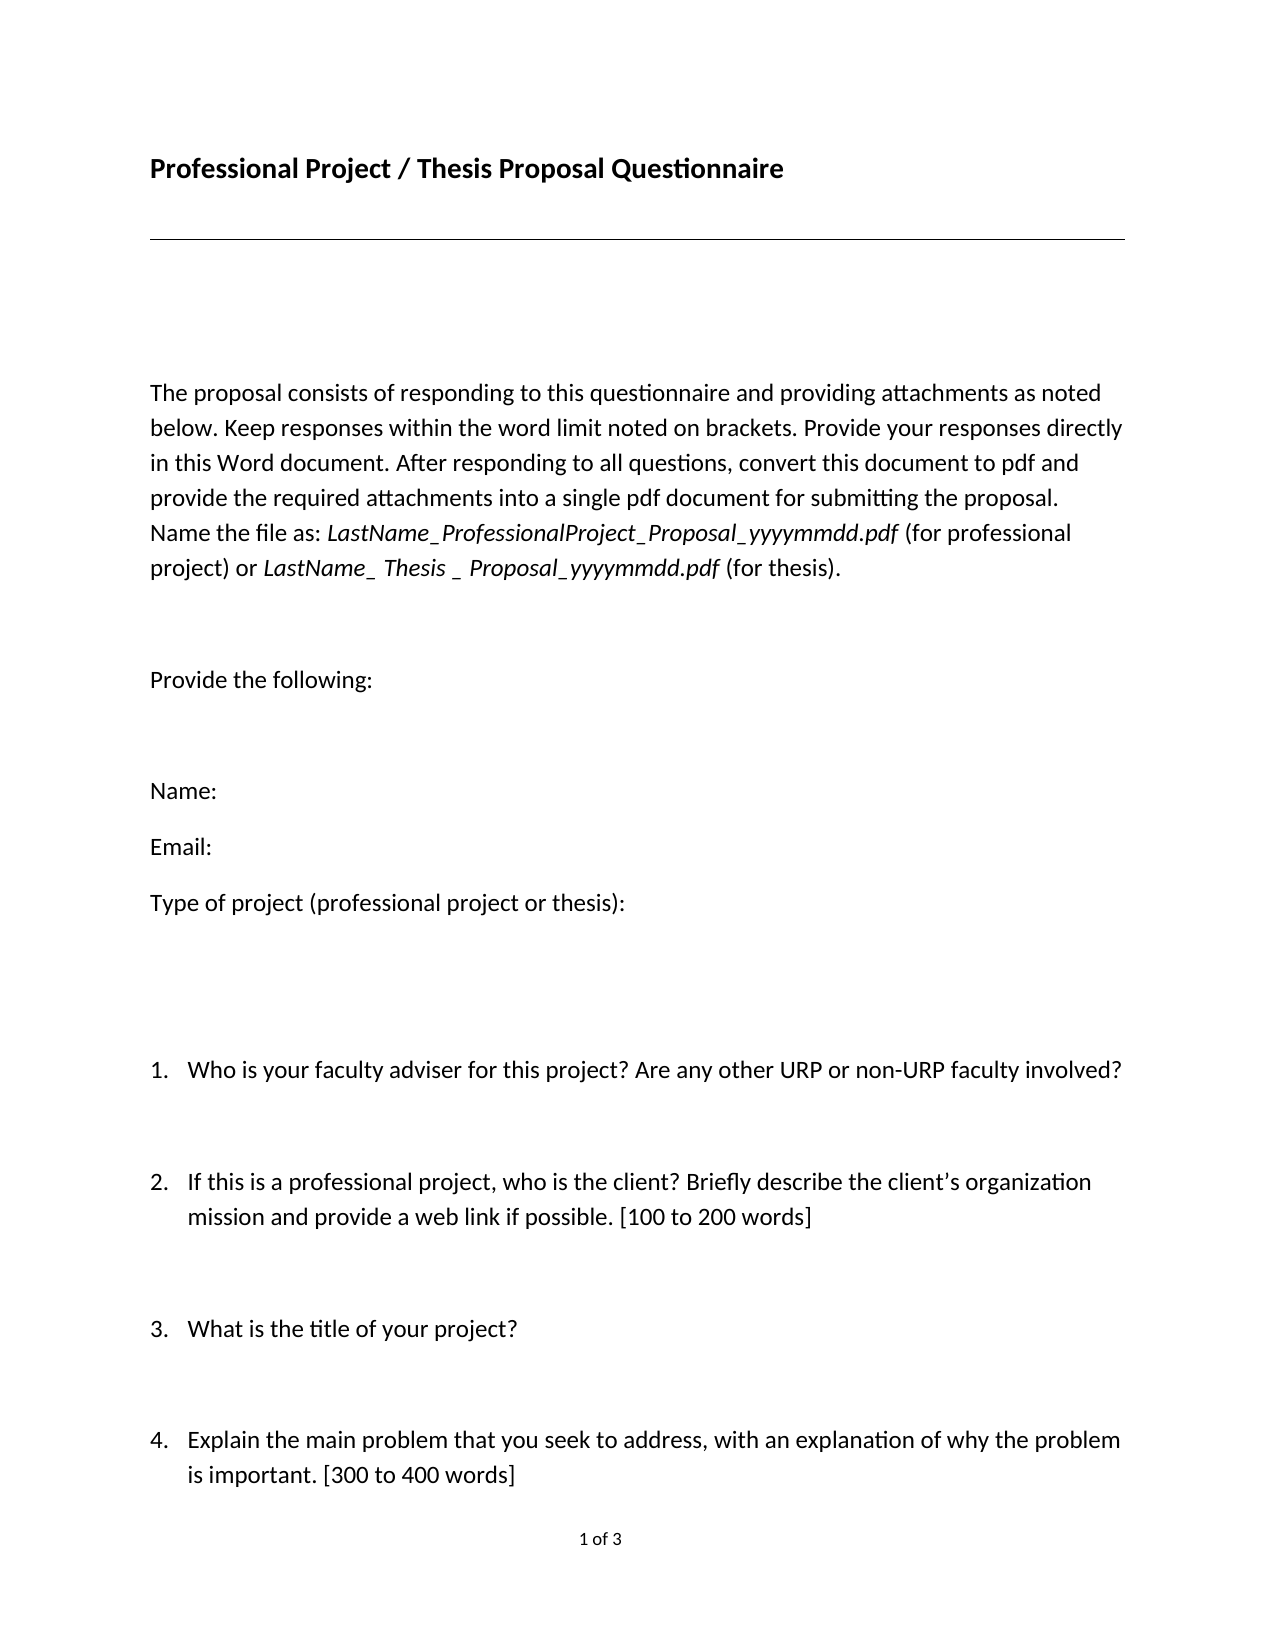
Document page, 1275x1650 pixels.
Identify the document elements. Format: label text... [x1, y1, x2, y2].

text Email: [150, 831, 1125, 862]
list What is the title of your project? [150, 1313, 1125, 1343]
text The proposal consists of responding to this questionnaire and providing attachments as noted below. Keep responses within the word limit noted on brackets. Provide your responses directly in this Word document. After responding to all questions, convert this document to pdf and provide the required attachments into a single pdf document for submitting the proposal. Name the file as: LastName_ProfessionalProject_Proposal_yyyymmdd.pdf (for professional project) or LastName_ Thesis _ Proposal_yyyymmdd.pdf (for thesis). [150, 377, 1125, 583]
list Explain the main problem that you seek to address, with an explanation of why the problem is important. [300 to 400 words] [150, 1424, 1125, 1490]
title Professional Project / Thesis Proposal Questionnaire [150, 150, 1125, 186]
text Name: [150, 775, 1125, 806]
text Provide the following: [150, 664, 1125, 694]
list Who is your faculty adviser for this project? Are any other URP or non-URP faculty involved? [150, 1054, 1125, 1085]
text Type of project (professional project or thesis): [150, 887, 1125, 918]
list If this is a professional project, who is the client? Briefly describe the client’s organization mission and provide a web link if possible. [100 to 200 words] [150, 1166, 1125, 1232]
